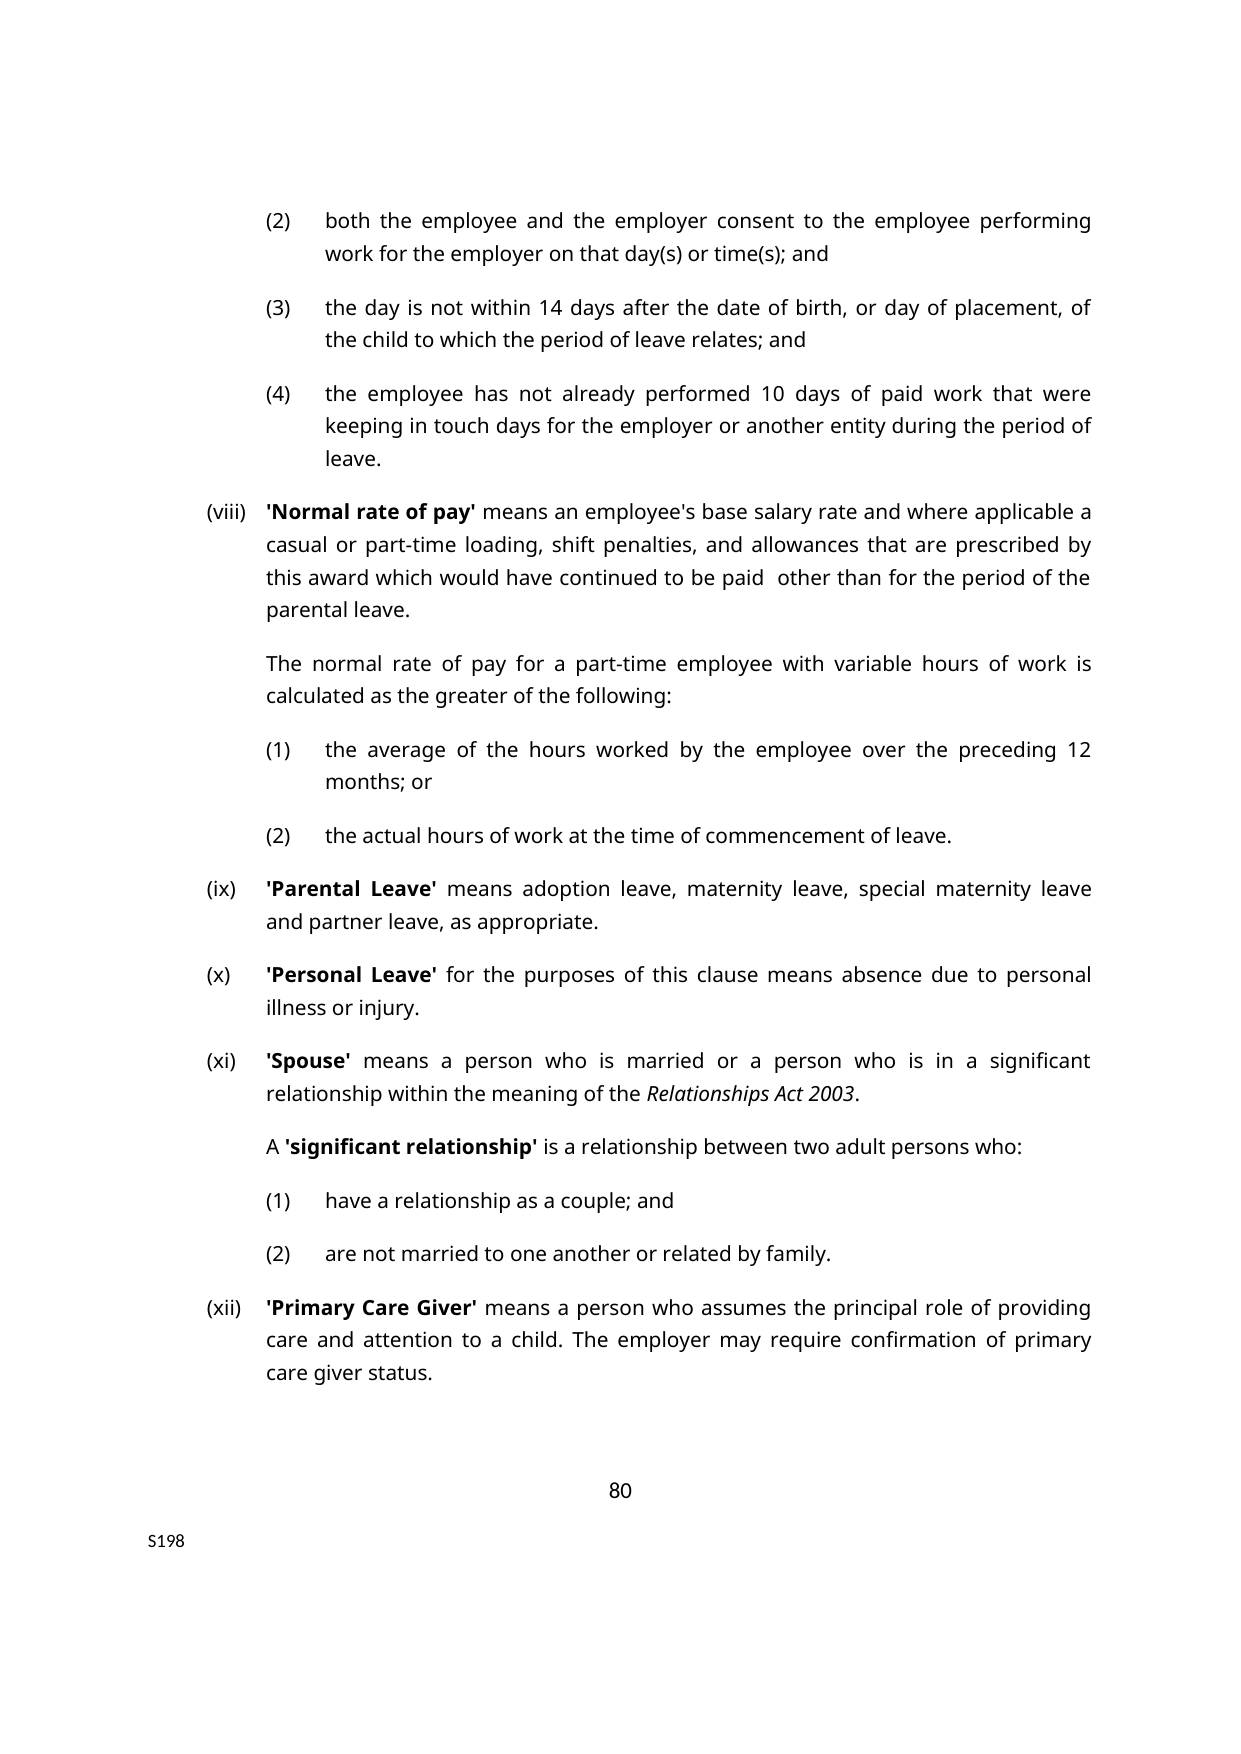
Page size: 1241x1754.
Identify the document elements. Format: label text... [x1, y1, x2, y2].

text (2) both the employee and the employer consent to the employee performing work for the employer on that day(s) or time(s); and [266, 207, 1093, 268]
text A 'significant relationship' is a relationship between two adult persons who: [207, 1132, 1093, 1161]
text (xi) 'Spouse' means a person who is married or a person who is in a significant relationship within the meaning of the Relationships Act 2003. [207, 1046, 1093, 1107]
text (2) are not married to one another or related by family. [266, 1239, 1093, 1268]
text (1) the average of the hours worked by the employee over the preceding 12 months; or [266, 735, 1093, 796]
text (x) 'Personal Leave' for the purposes of this clause means absence due to personal illness or injury. [207, 960, 1093, 1021]
text (4) the employee has not already performed 10 days of paid work that were keeping in touch days for the employer or another entity during the period of leave. [266, 379, 1093, 472]
text (viii) 'Normal rate of pay' means an employee's base salary rate and where applicable a casual or part-time loading, shift penalties, and allowances that are prescribed by this award which would have continued to be paid other than for the period of the parental leave. [207, 497, 1093, 624]
text (1) have a relationship as a couple; and [266, 1186, 1093, 1214]
text (3) the day is not within 14 days after the date of birth, or day of placement, of the child to which the period of leave relates; and [266, 293, 1093, 354]
text (ix) 'Parental Leave' means adoption leave, maternity leave, special maternity leave and partner leave, as appropriate. [207, 874, 1093, 935]
text (2) the actual hours of work at the time of commencement of leave. [266, 821, 1093, 849]
text (xii) 'Primary Care Giver' means a person who assumes the principal role of providing care and attention to a child. The employer may require confirmation of primary care giver status. [207, 1293, 1093, 1386]
text The normal rate of pay for a part-time employee with variable hours of work is calculated as the greater of the following: [207, 649, 1093, 710]
